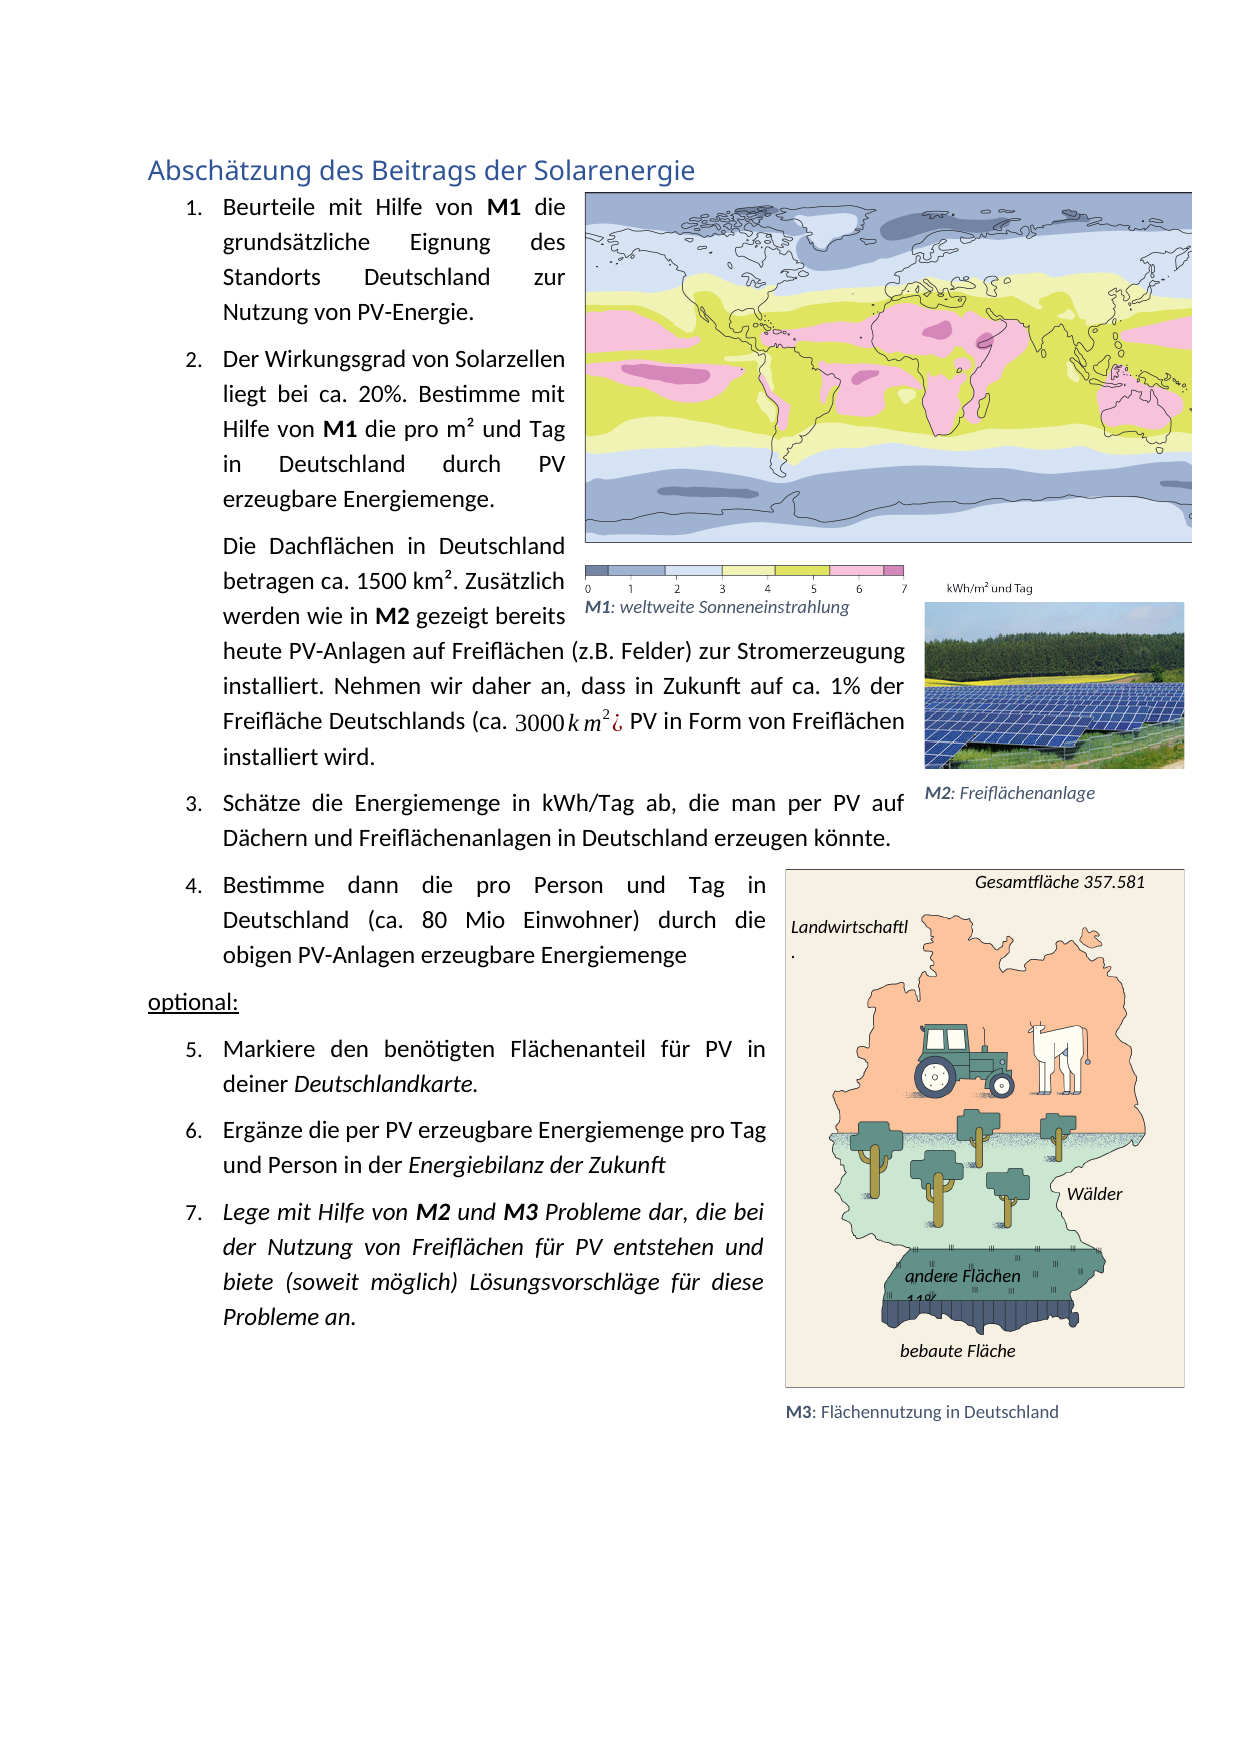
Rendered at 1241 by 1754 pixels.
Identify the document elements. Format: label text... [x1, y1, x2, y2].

list Schätze die Energiemenge in kWh/Tag ab, die man per PV auf Dächern und Freiflächenanlagen in Deutschland erzeugen könnte. [185, 787, 1093, 853]
text optional: [148, 986, 785, 1017]
subtitle Abschätzung des Beitrags der Solarenergie [148, 152, 1093, 189]
list Beurteile mit Hilfe von M1 die grundsätzliche Eignung des Standorts Deutschland zur Nutzung von PV-Energie. [185, 192, 584, 327]
picture [785, 869, 1185, 1388]
text Die Dachflächen in Deutschland betragen ca. 1500 km². Zusätzlich werden wie in M2 gezeigt bereits heute PV-Anlagen auf Freiflächen (z.B. Felder) zur Stromerzeugung installiert. Nehmen wir daher an, dass in Zukunft auf ca. 1% der Freifläche Deutschlands (ca. PV in Form von Freiflächen installiert wird. [223, 530, 1093, 771]
list Ergänze die per PV erzeugbare Energiemenge pro Tag und Person in der Energiebilanz der Zukunft [185, 1114, 785, 1180]
list Der Wirkungsgrad von Solarzellen liegt bei ca. 20%. Bestimme mit Hilfe von M1 die pro m² und Tag in Deutschland durch PV erzeugbare Energiemenge. [185, 343, 584, 514]
list Lege mit Hilfe von M2 und M3 Probleme dar, die bei der Nutzung von Freiflächen für PV entstehen und biete (soweit möglich) Lösungsvorschläge für diese Probleme an. [185, 1196, 785, 1332]
picture [924, 602, 1185, 769]
picture [584, 192, 1192, 596]
list Bestimme dann die pro Person und Tag in Deutschland (ca. 80 Mio Einwohner) durch die obigen PV-Anlagen erzeugbare Energiemenge [185, 869, 785, 970]
list Markiere den benötigten Flächenanteil für PV in deiner Deutschlandkarte. [185, 1033, 785, 1098]
